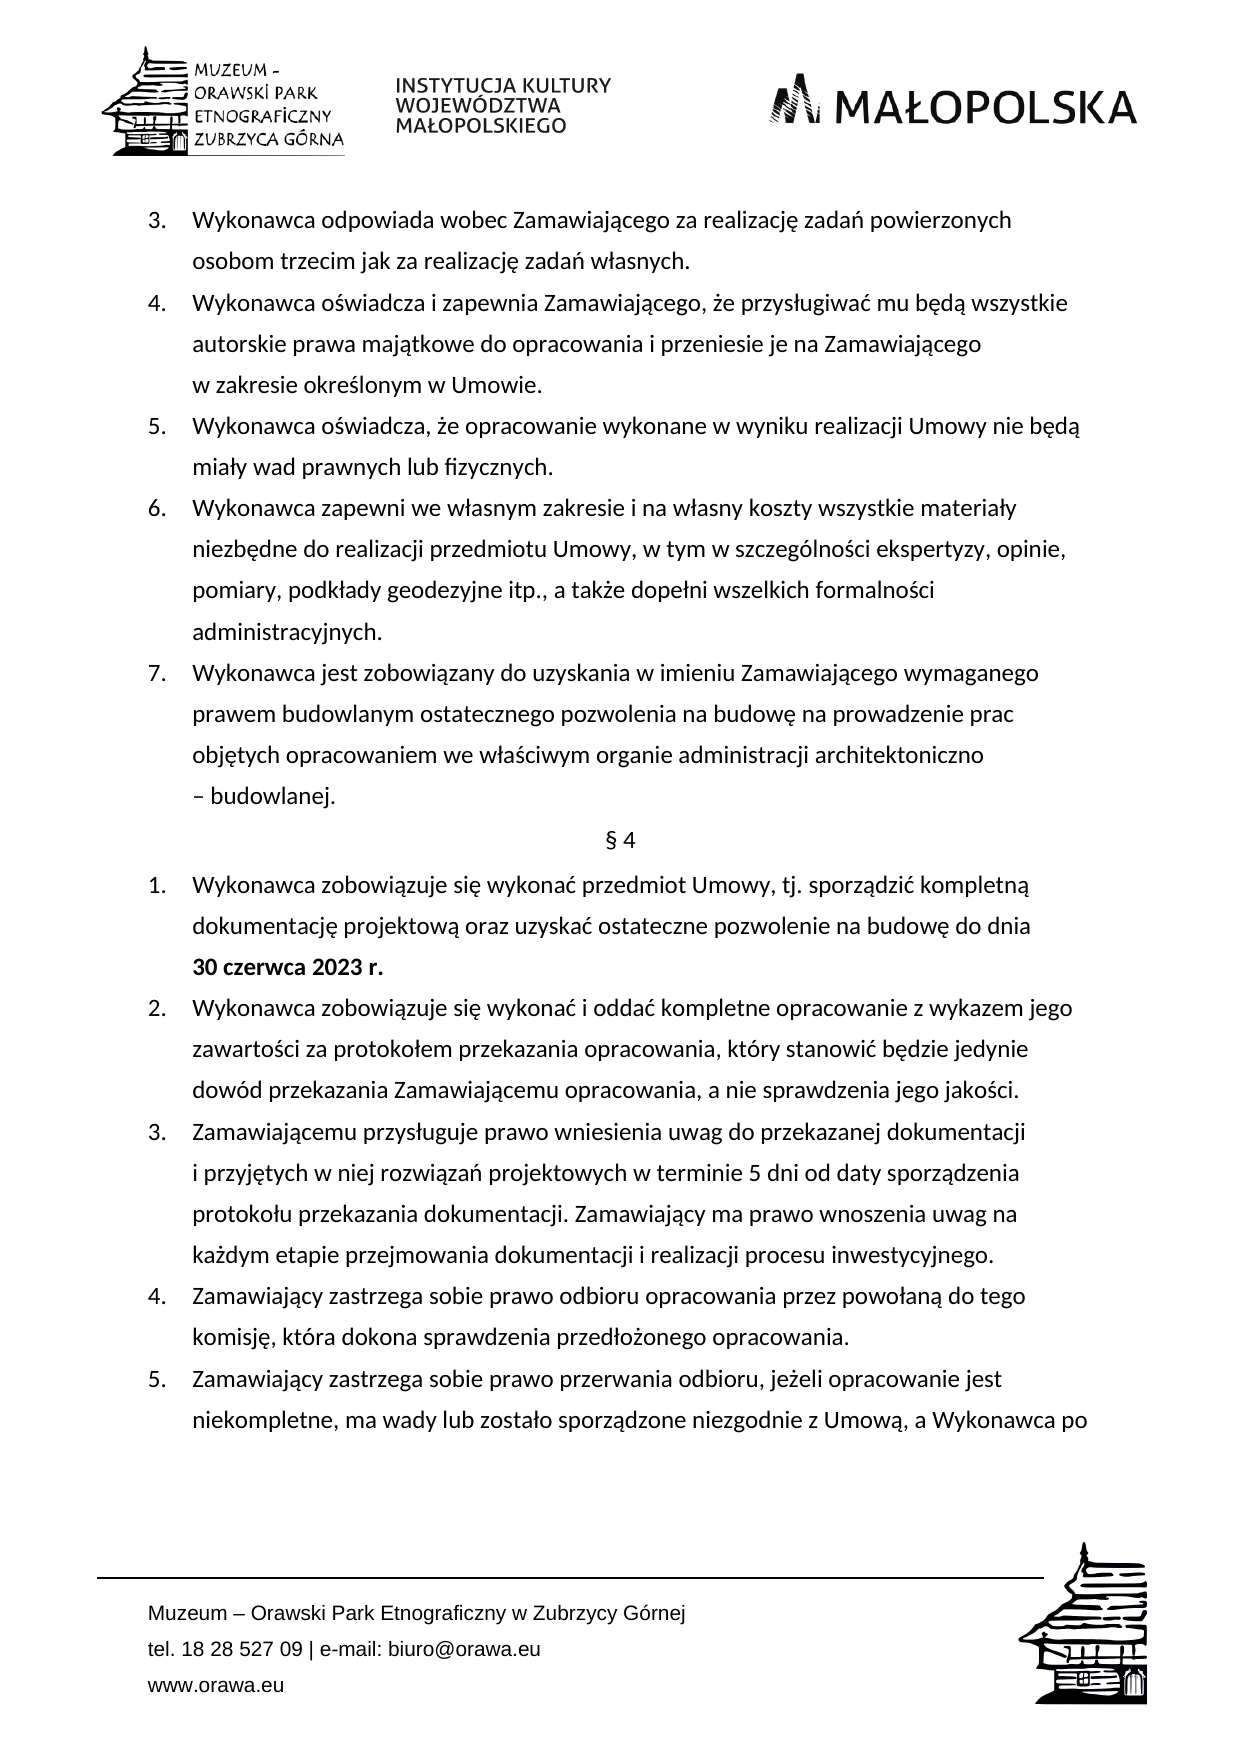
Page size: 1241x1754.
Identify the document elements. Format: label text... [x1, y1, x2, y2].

list Wykonawca zobowiązuje się wykonać i oddać kompletne opracowanie z wykazem jego zawartości za protokołem przekazania opracowania, który stanowić będzie jedynie dowód przekazania Zamawiającemu opracowania, a nie sprawdzenia jego jakości. [148, 992, 1093, 1105]
list Wykonawca oświadcza, że opracowanie wykonane w wyniku realizacji Umowy nie będą miały wad prawnych lub fizycznych. [148, 410, 1093, 482]
picture [372, 58, 621, 160]
picture [996, 1532, 1187, 1713]
list Wykonawca zobowiązuje się wykonać przedmiot Umowy, tj. sporządzić kompletną dokumentację projektową oraz uzyskać ostateczne pozwolenie na budowę do dnia 30 czerwca 2023 r. [148, 869, 1093, 982]
list Wykonawca jest zobowiązany do uzyskania w imieniu Zamawiającego wymaganego prawem budowlanym ostatecznego pozwolenia na budowę na prowadzenie prac objętych opracowaniem we właściwym organie administracji architektoniczno – budowlanej. [148, 657, 1093, 811]
list Zamawiającemu przysługuje prawo wniesienia uwag do przekazanej dokumentacji i przyjętych w niej rozwiązań projektowych w terminie 5 dni od daty sporządzenia protokołu przekazania dokumentacji. Zamawiający ma prawo wnoszenia uwag na każdym etapie przejmowania dokumentacji i realizacji procesu inwestycyjnego. [148, 1116, 1093, 1270]
list Wykonawca oświadcza i zapewnia Zamawiającego, że przysługiwać mu będą wszystkie autorskie prawa majątkowe do opracowania i przeniesie je na Zamawiającego w zakresie określonym w Umowie. [148, 287, 1093, 399]
picture [101, 46, 345, 156]
list Wykonawca zapewni we własnym zakresie i na własny koszty wszystkie materiały niezbędne do realizacji przedmiotu Umowy, w tym w szczególności ekspertyzy, opinie, pomiary, podkłady geodezyjne itp., a także dopełni wszelkich formalności administracyjnych. [148, 492, 1093, 646]
text § 4 [148, 825, 1093, 855]
list Wykonawca odpowiada wobec Zamawiającego za realizację zadań powierzonych osobom trzecim jak za realizację zadań własnych. [148, 204, 1093, 276]
list Zamawiający zastrzega sobie prawo odbioru opracowania przez powołaną do tego komisję, która dokona sprawdzenia przedłożonego opracowania. [148, 1280, 1093, 1352]
picture [673, 18, 1219, 182]
